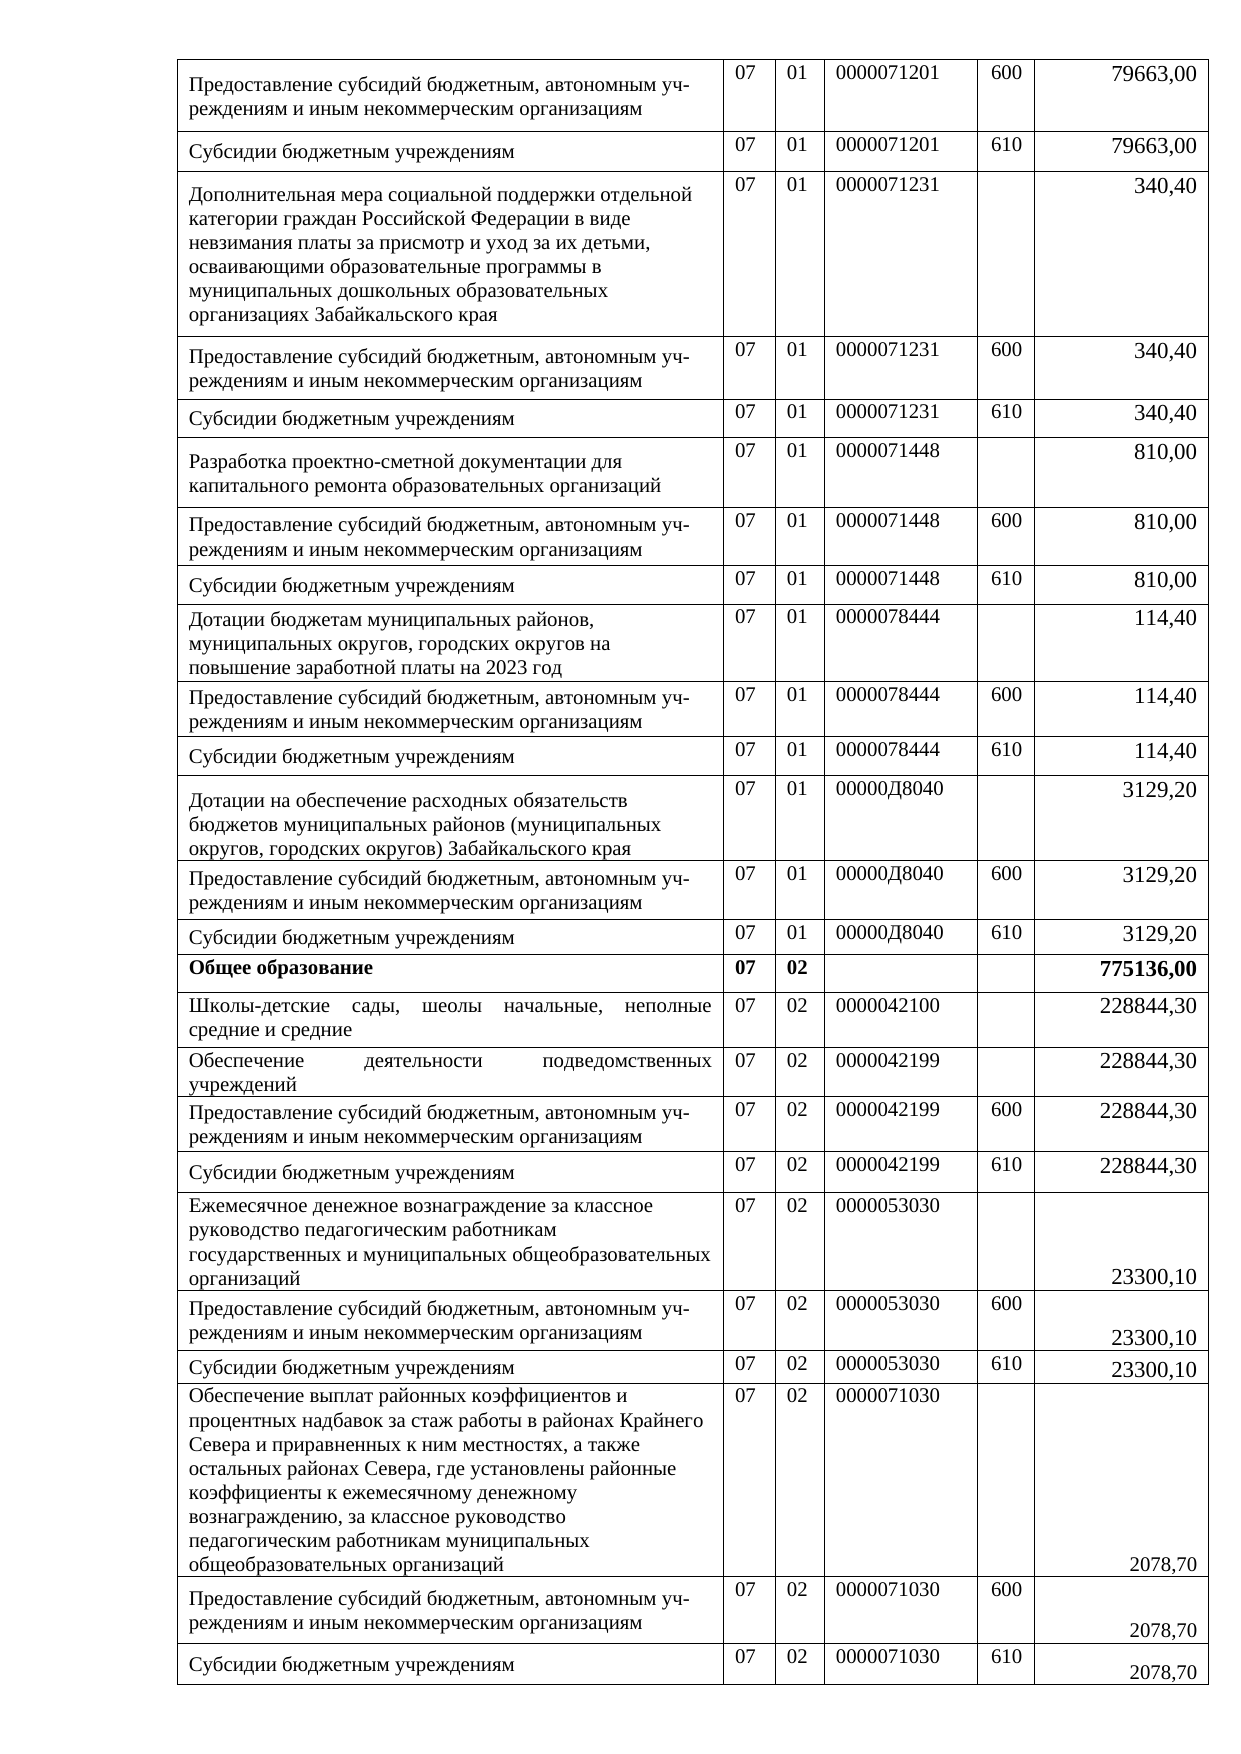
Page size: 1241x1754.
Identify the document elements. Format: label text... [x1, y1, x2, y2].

table_cell 228844,30 [1035, 1097, 1208, 1151]
table_cell 114,40 [1035, 682, 1208, 736]
table_cell Предоставление субсидий бюджетным, автономным уч-реждениям и иным некоммерческим организациям [178, 1097, 723, 1151]
table_cell 01 [776, 172, 824, 336]
table_cell [978, 955, 1034, 992]
table_cell 114,40 [1035, 605, 1208, 681]
table_cell Общее образование [178, 955, 723, 992]
table_cell 0000071448 [825, 566, 977, 603]
table_cell 07 [724, 566, 775, 603]
table_cell 07 [724, 400, 775, 437]
table_cell 01 [776, 566, 824, 603]
table_cell 610 [978, 1351, 1034, 1382]
table_cell 02 [776, 1577, 824, 1642]
table_cell 0000078444 [825, 682, 977, 736]
table_cell Предоставление субсидий бюджетным, автономным уч-реждениям и иным некоммерческим организациям [178, 1577, 723, 1642]
table_cell 775136,00 [1035, 955, 1208, 992]
table_cell 23300,10 [1035, 1291, 1208, 1350]
table_cell Субсидии бюджетным учреждениям [178, 920, 723, 954]
table_cell [978, 1193, 1034, 1289]
table_cell 07 [724, 1291, 775, 1350]
table_cell 600 [978, 337, 1034, 398]
table_cell 01 [776, 508, 824, 565]
table_cell 01 [776, 438, 824, 507]
table_cell 600 [978, 682, 1034, 736]
table_cell 810,00 [1035, 438, 1208, 507]
table_cell 600 [978, 1577, 1034, 1642]
table_cell 02 [776, 1097, 824, 1151]
table_cell 07 [724, 955, 775, 992]
table_cell [978, 438, 1034, 507]
table_cell 610 [978, 737, 1034, 775]
table_cell 114,40 [1035, 737, 1208, 775]
table_cell 0000071231 [825, 172, 977, 336]
table_cell 0000071201 [825, 60, 977, 131]
table_cell 0000042199 [825, 1048, 977, 1096]
table_cell 0000053030 [825, 1351, 977, 1382]
table_cell Субсидии бюджетным учреждениям [178, 132, 723, 171]
table_cell 07 [724, 1152, 775, 1192]
table_cell 810,00 [1035, 566, 1208, 603]
table_cell 0000071030 [825, 1644, 977, 1684]
table_cell 2078,70 [1035, 1577, 1208, 1642]
table_cell 610 [978, 132, 1034, 171]
table_cell 0000042100 [825, 993, 977, 1047]
table_cell 02 [776, 1193, 824, 1289]
table_cell Субсидии бюджетным учреждениям [178, 566, 723, 603]
table_cell Дополнительная мера социальной поддержки отдельной категории граждан Российской Федерации в виде невзимания платы за присмотр и уход за их детьми, осваивающими образовательные программы в муниципальных дошкольных образовательных организациях Забайкальского края [178, 172, 723, 336]
table_cell 0000078444 [825, 605, 977, 681]
table_cell [978, 605, 1034, 681]
table_cell 2078,70 [1035, 1644, 1208, 1684]
table_cell 228844,30 [1035, 1152, 1208, 1192]
table_cell 01 [776, 400, 824, 437]
table_cell Предоставление субсидий бюджетным, автономным уч-реждениям и иным некоммерческим организациям [178, 861, 723, 919]
table_cell Субсидии бюджетным учреждениям [178, 1644, 723, 1684]
table_cell 02 [776, 1644, 824, 1684]
table_cell 07 [724, 682, 775, 736]
table_cell 0000053030 [825, 1291, 977, 1350]
table_cell 02 [776, 1152, 824, 1192]
table_cell 610 [978, 400, 1034, 437]
table_cell 01 [776, 132, 824, 171]
table_cell 02 [776, 1291, 824, 1350]
table_cell 79663,00 [1035, 132, 1208, 171]
table_cell Субсидии бюджетным учреждениям [178, 400, 723, 437]
table_cell 600 [978, 1097, 1034, 1151]
table_cell 610 [978, 1152, 1034, 1192]
table_cell 07 [724, 776, 775, 860]
table_cell [978, 172, 1034, 336]
table_cell 01 [776, 920, 824, 954]
table_cell 2078,70 [1035, 1384, 1208, 1576]
table_cell Ежемесячное денежное вознаграждение за классное руководство педагогическим работникам государственных и муниципальных общеобразовательных организаций [178, 1193, 723, 1289]
table_cell 07 [724, 438, 775, 507]
table_cell 340,40 [1035, 172, 1208, 336]
table_cell Дотации бюджетам муниципальных районов, муниципальных округов, городских округов на повышение заработной платы на 2023 год [178, 605, 723, 681]
table_cell 0000053030 [825, 1193, 977, 1289]
table_cell 610 [978, 1644, 1034, 1684]
table_cell Школы-детские сады, шеолы начальные, неполные средние и средние [178, 993, 723, 1047]
table_cell 07 [724, 1193, 775, 1289]
table_cell 610 [978, 566, 1034, 603]
table_cell 01 [776, 861, 824, 919]
table_cell [978, 1048, 1034, 1096]
table_cell Предоставление субсидий бюджетным, автономным уч-реждениям и иным некоммерческим организациям [178, 60, 723, 131]
table_cell 0000071030 [825, 1384, 977, 1576]
table_cell 01 [776, 605, 824, 681]
table_cell 01 [776, 337, 824, 398]
table_cell 02 [776, 993, 824, 1047]
table_cell 07 [724, 861, 775, 919]
table_cell 02 [776, 1048, 824, 1096]
table_cell 01 [776, 737, 824, 775]
table_cell Обеспечение выплат районных коэффициентов и процентных надбавок за стаж работы в районах Крайнего Севера и приравненных к ним местностях, а также остальных районах Севера, где установлены районные коэффициенты к ежемесячному денежному вознаграждению, за классное руководство педагогическим работникам муниципальных общеобразовательных организаций [178, 1384, 723, 1576]
table_cell 0000042199 [825, 1097, 977, 1151]
table_cell 600 [978, 861, 1034, 919]
table_cell 600 [978, 508, 1034, 565]
table_cell 07 [724, 172, 775, 336]
table_cell 0000071231 [825, 337, 977, 398]
table_cell 0000078444 [825, 737, 977, 775]
table_cell 79663,00 [1035, 60, 1208, 131]
table_cell Предоставление субсидий бюджетным, автономным уч-реждениям и иным некоммерческим организациям [178, 1291, 723, 1350]
table_cell 07 [724, 1644, 775, 1684]
table_cell 340,40 [1035, 400, 1208, 437]
table_cell 228844,30 [1035, 1048, 1208, 1096]
table_cell 02 [776, 1384, 824, 1576]
table_cell Предоставление субсидий бюджетным, автономным уч-реждениям и иным некоммерческим организациям [178, 337, 723, 398]
table_cell 228844,30 [1035, 993, 1208, 1047]
table_cell 3129,20 [1035, 776, 1208, 860]
table_cell [825, 955, 977, 992]
table_cell 340,40 [1035, 337, 1208, 398]
table_cell 0000071448 [825, 438, 977, 507]
table_cell Обеспечение деятельности подведомственных учреждений [178, 1048, 723, 1096]
table_cell 3129,20 [1035, 920, 1208, 954]
table_cell 01 [776, 682, 824, 736]
table_cell 600 [978, 1291, 1034, 1350]
table_cell [978, 993, 1034, 1047]
table_cell 02 [776, 1351, 824, 1382]
table_cell 07 [724, 737, 775, 775]
table_cell Разработка проектно-сметной документации для капитального ремонта образовательных организаций [178, 438, 723, 507]
table_cell 07 [724, 1048, 775, 1096]
table_cell 07 [724, 1384, 775, 1576]
table_cell 02 [776, 955, 824, 992]
table_cell 810,00 [1035, 508, 1208, 565]
table_cell 07 [724, 1577, 775, 1642]
table_cell 07 [724, 1097, 775, 1151]
table_cell 610 [978, 920, 1034, 954]
table_cell 0000071030 [825, 1577, 977, 1642]
table_cell 07 [724, 920, 775, 954]
table_cell 07 [724, 60, 775, 131]
table_cell 00000Д8040 [825, 776, 977, 860]
table_cell 600 [978, 60, 1034, 131]
table_cell 07 [724, 1351, 775, 1382]
table_cell 00000Д8040 [825, 861, 977, 919]
table_cell Субсидии бюджетным учреждениям [178, 1351, 723, 1382]
table_cell Предоставление субсидий бюджетным, автономным уч-реждениям и иным некоммерческим организациям [178, 682, 723, 736]
table_cell 3129,20 [1035, 861, 1208, 919]
table_cell 07 [724, 132, 775, 171]
table_cell 00000Д8040 [825, 920, 977, 954]
table_cell 23300,10 [1035, 1193, 1208, 1289]
table_cell Дотации на обеспечение расходных обязательств бюджетов муниципальных районов (муниципальных округов, городских округов) Забайкальского края [178, 776, 723, 860]
table_cell [978, 776, 1034, 860]
table_cell 0000042199 [825, 1152, 977, 1192]
table_cell 01 [776, 776, 824, 860]
table_cell 07 [724, 508, 775, 565]
table_cell 0000071231 [825, 400, 977, 437]
table_cell 07 [724, 993, 775, 1047]
table_cell Предоставление субсидий бюджетным, автономным уч-реждениям и иным некоммерческим организациям [178, 508, 723, 565]
table_cell 07 [724, 337, 775, 398]
table_cell [978, 1384, 1034, 1576]
table_cell 01 [776, 60, 824, 131]
table_cell 0000071201 [825, 132, 977, 171]
table_cell Субсидии бюджетным учреждениям [178, 737, 723, 775]
table_cell 0000071448 [825, 508, 977, 565]
table_cell 23300,10 [1035, 1351, 1208, 1382]
table_cell Субсидии бюджетным учреждениям [178, 1152, 723, 1192]
table_cell 07 [724, 605, 775, 681]
